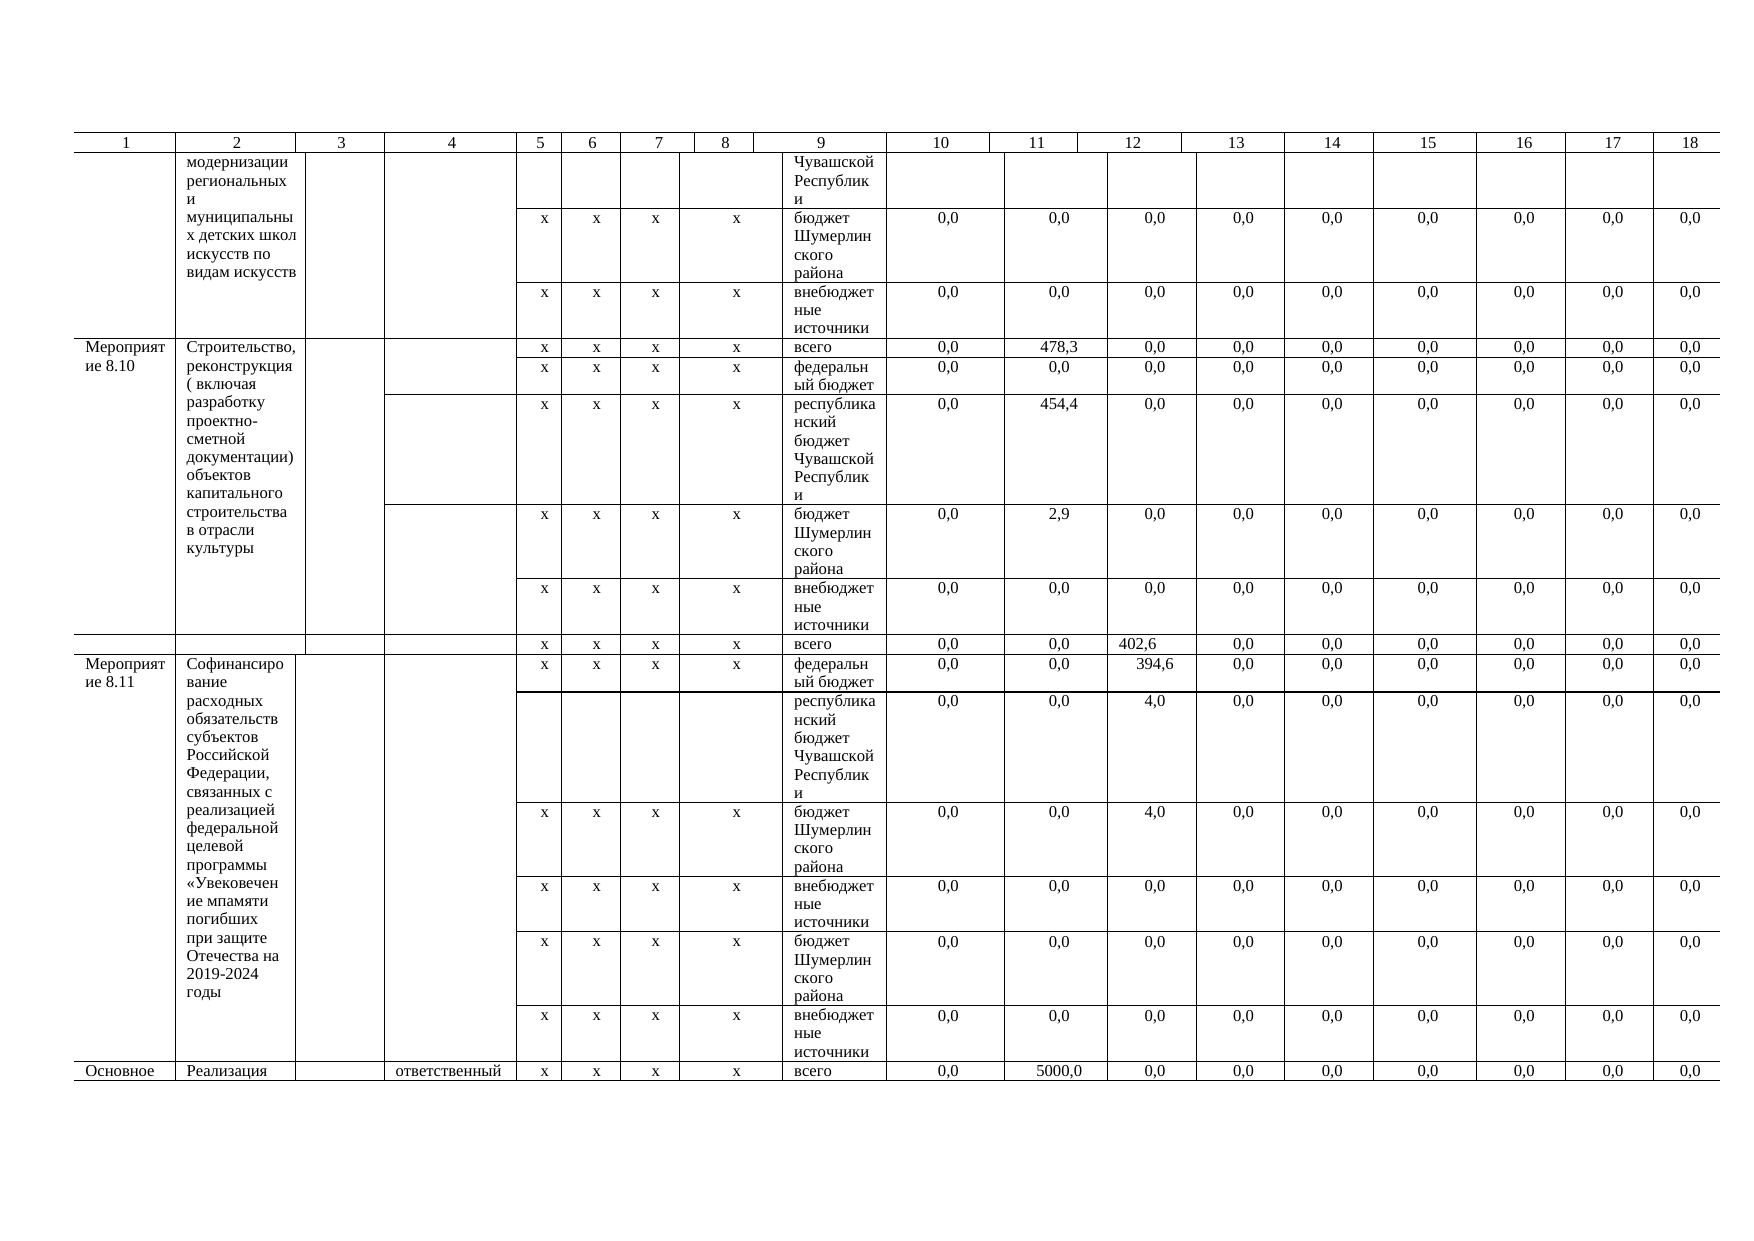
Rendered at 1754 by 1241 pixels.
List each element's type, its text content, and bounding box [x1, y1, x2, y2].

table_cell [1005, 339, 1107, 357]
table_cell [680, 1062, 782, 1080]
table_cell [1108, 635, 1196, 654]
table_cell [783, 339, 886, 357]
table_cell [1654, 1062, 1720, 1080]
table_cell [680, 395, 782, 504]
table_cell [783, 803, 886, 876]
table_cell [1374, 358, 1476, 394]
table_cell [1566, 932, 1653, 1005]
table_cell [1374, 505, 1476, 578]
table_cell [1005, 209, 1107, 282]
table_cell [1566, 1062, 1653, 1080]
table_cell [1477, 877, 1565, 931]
table_header 10 [887, 133, 989, 152]
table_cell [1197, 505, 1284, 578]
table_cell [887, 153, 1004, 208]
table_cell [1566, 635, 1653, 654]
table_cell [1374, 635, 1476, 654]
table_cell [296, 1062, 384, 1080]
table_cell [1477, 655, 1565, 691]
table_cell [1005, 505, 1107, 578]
table_header 7 [621, 133, 694, 152]
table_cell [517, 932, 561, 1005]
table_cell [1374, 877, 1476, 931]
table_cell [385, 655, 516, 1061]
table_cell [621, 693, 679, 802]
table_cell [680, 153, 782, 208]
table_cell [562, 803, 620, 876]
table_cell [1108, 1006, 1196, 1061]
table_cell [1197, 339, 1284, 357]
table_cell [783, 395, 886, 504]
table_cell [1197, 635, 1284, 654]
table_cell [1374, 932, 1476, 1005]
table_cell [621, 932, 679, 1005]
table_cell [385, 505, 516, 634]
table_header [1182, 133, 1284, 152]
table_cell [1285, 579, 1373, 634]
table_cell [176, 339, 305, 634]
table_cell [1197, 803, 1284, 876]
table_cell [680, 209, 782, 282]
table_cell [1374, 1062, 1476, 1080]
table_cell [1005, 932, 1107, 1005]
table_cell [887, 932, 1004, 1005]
table_header 3 [296, 133, 384, 152]
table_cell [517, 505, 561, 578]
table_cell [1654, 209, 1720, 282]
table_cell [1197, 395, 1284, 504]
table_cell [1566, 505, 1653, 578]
table_header 4 [385, 133, 516, 152]
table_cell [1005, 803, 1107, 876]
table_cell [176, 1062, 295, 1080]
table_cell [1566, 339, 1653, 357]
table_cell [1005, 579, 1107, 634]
table_header 11 [990, 133, 1077, 152]
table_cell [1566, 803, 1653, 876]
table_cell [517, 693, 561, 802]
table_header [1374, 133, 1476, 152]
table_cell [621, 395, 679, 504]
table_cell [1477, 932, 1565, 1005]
table_header 8 [695, 133, 753, 152]
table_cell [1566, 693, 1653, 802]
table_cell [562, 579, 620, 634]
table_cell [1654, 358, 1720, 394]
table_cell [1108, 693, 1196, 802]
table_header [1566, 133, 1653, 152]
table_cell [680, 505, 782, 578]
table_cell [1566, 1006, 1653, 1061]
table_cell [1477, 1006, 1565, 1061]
table_header 6 [562, 133, 620, 152]
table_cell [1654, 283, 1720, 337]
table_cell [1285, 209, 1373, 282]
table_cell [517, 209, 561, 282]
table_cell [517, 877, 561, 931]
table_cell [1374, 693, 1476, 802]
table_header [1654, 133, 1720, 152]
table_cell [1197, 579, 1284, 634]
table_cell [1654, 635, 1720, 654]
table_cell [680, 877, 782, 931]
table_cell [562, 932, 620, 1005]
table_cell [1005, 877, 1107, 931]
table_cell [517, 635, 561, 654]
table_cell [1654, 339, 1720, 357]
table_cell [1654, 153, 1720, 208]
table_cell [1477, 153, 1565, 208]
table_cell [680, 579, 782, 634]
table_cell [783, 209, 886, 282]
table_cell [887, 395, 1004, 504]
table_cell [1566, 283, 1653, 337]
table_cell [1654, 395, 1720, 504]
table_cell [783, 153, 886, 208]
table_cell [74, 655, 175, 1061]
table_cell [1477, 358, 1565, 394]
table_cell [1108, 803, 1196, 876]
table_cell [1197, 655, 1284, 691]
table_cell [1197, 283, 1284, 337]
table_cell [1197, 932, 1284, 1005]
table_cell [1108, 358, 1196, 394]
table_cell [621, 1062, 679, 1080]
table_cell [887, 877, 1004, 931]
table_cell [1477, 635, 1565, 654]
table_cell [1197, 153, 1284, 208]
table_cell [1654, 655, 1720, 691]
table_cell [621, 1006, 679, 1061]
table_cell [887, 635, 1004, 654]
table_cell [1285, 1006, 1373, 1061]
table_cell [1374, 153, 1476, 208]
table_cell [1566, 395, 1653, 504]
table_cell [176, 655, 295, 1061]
table_header 1 [74, 133, 175, 152]
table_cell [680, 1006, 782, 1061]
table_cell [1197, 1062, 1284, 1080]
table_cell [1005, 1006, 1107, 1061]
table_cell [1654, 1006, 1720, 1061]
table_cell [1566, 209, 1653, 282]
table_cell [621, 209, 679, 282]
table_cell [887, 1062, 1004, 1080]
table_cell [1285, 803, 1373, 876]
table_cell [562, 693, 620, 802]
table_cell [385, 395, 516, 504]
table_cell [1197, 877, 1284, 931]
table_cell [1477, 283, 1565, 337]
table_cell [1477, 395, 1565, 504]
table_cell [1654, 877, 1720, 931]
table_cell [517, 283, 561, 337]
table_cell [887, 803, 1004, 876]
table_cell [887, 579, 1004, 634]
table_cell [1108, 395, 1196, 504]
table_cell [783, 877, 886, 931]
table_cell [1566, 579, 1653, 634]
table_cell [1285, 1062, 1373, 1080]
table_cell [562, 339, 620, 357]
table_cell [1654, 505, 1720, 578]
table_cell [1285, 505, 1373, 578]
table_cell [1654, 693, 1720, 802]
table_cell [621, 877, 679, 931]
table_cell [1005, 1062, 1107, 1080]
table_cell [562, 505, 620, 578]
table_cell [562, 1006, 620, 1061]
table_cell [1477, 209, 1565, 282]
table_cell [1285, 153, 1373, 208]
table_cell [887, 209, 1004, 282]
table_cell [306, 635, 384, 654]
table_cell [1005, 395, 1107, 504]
table_header 2 [176, 133, 295, 152]
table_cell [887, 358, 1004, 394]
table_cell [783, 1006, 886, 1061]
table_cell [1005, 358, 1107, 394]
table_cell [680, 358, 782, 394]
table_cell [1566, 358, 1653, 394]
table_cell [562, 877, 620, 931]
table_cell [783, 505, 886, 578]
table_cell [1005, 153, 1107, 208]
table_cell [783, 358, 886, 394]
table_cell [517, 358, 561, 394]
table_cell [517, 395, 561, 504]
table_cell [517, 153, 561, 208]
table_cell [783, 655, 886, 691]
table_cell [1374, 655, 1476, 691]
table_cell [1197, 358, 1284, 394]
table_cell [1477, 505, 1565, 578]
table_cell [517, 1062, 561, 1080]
table_header 12 [1078, 133, 1181, 152]
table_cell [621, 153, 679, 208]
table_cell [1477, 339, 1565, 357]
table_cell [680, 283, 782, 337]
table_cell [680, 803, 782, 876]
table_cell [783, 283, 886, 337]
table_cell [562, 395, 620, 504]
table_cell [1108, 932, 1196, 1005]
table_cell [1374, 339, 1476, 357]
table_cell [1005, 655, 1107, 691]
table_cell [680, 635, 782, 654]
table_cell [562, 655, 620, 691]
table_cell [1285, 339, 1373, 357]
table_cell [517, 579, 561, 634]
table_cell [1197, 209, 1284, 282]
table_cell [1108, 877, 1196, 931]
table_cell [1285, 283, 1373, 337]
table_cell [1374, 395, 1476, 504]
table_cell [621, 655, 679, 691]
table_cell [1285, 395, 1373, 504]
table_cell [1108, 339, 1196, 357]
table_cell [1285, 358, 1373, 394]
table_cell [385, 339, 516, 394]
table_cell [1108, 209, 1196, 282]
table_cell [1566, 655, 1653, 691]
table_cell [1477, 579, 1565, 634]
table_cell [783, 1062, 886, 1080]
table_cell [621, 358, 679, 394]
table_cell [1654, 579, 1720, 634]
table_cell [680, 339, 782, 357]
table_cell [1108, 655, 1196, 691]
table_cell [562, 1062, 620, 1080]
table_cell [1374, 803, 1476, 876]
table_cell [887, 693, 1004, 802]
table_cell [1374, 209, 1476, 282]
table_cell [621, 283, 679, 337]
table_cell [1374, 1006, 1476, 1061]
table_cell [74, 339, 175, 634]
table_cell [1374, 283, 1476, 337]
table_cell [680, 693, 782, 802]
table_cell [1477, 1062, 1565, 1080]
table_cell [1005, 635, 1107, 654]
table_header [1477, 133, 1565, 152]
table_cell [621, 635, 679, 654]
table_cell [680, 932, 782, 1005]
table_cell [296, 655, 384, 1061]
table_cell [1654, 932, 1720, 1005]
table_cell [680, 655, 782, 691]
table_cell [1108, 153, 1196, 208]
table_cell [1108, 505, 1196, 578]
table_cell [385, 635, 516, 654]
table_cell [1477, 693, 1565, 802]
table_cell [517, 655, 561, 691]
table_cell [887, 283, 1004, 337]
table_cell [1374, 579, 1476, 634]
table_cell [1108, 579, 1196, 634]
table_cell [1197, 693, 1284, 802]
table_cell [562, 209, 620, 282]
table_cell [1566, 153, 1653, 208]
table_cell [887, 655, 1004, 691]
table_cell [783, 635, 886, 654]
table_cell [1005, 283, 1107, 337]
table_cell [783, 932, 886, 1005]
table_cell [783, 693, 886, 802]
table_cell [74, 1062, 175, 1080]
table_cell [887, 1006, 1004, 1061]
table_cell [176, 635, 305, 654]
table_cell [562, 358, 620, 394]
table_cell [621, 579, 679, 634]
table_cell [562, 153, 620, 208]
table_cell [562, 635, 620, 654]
table_header 9 [754, 133, 886, 152]
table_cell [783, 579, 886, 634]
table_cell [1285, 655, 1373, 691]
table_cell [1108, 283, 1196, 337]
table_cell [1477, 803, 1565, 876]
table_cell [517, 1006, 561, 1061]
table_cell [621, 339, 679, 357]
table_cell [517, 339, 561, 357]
table_header 5 [517, 133, 561, 152]
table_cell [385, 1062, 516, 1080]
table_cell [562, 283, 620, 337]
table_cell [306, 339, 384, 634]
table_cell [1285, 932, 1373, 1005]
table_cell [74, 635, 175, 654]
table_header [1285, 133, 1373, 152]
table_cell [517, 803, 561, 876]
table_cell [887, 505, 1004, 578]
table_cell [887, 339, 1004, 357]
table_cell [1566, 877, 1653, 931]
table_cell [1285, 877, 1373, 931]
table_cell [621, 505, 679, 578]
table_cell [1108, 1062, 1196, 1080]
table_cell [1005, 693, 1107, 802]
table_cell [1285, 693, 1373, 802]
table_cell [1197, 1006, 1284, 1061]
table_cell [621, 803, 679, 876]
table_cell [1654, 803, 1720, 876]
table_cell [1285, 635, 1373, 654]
